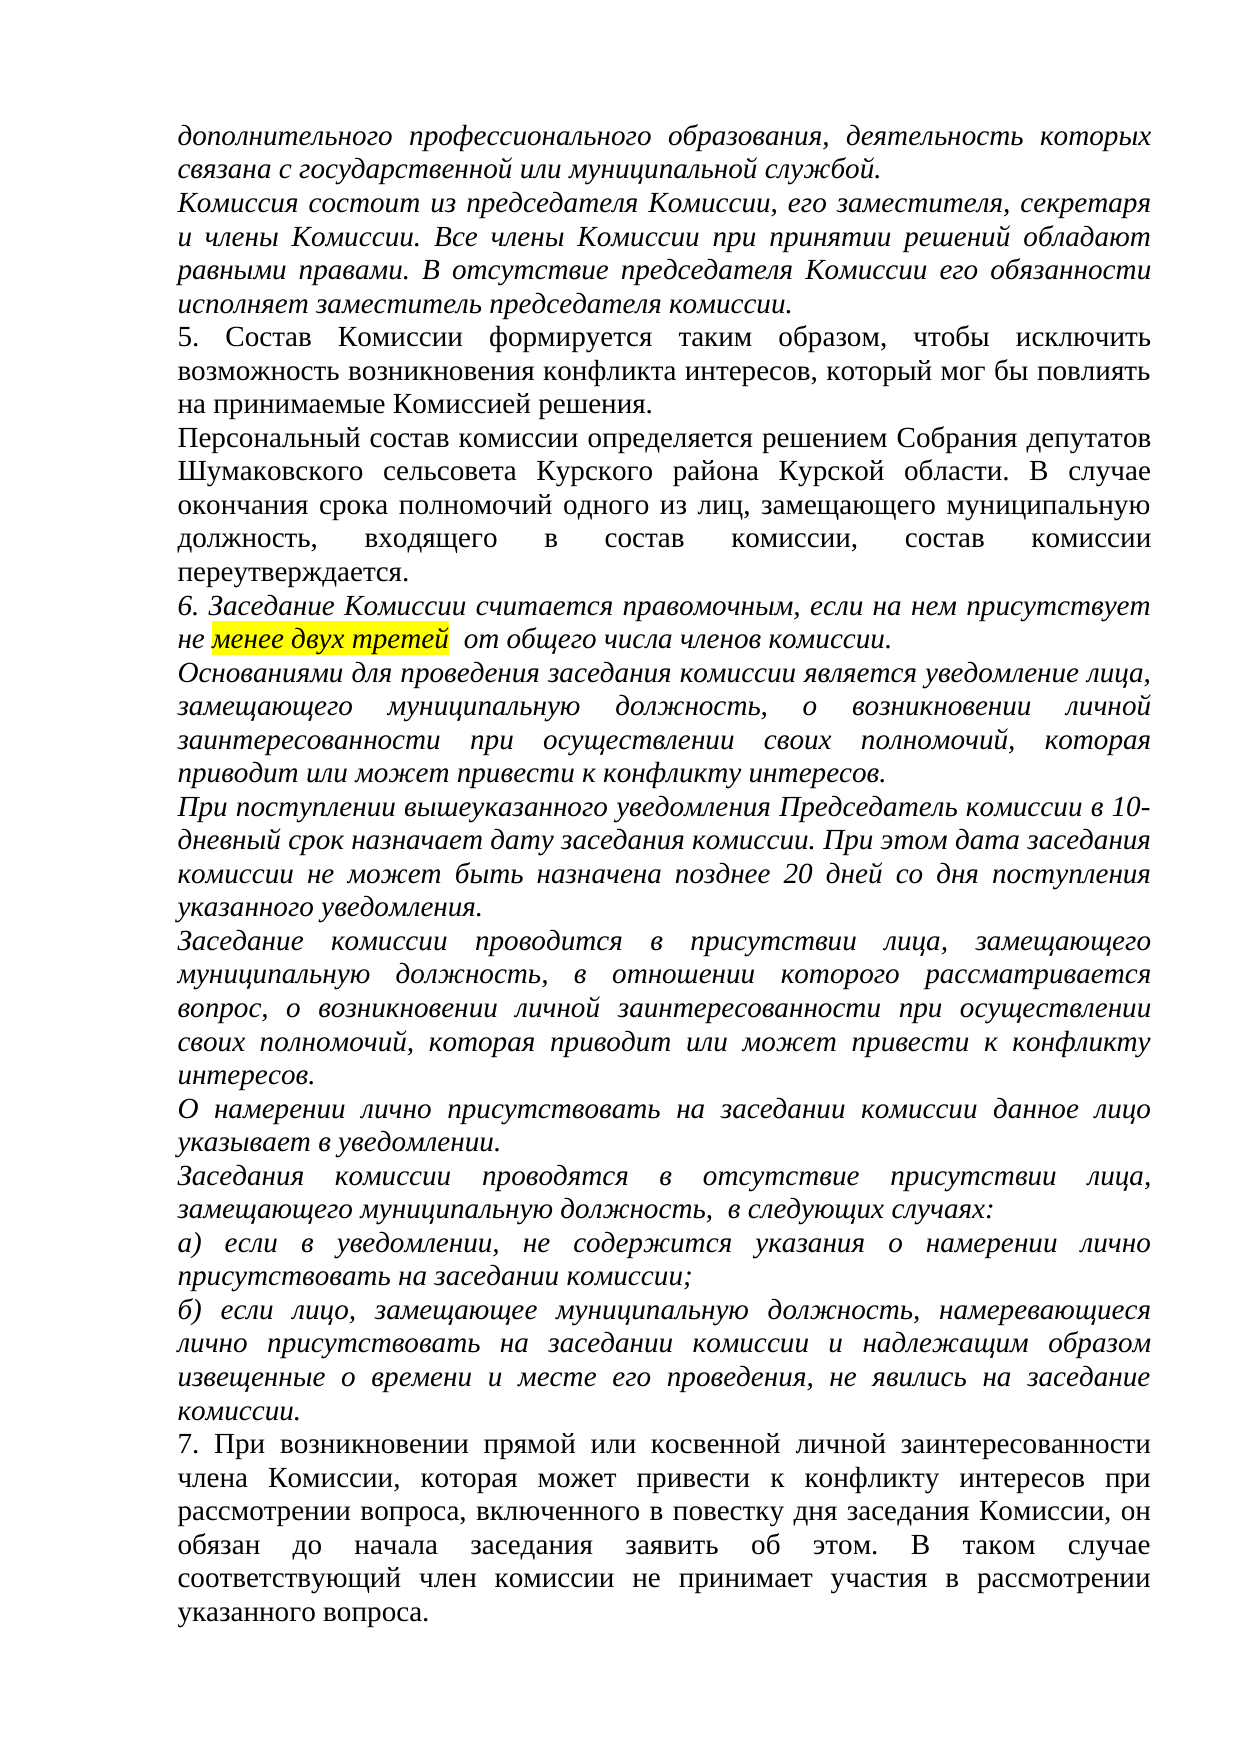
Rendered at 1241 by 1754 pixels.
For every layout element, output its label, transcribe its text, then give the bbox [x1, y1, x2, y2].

text Заседание комиссии проводится в присутствии лица, замещающего муниципальную должность, в отношении которого рассматривается вопрос, о возникновении личной заинтересованности при осуществлении своих полномочий, которая приводит или может привести к конфликту интересов. [177, 923, 1152, 1091]
text 6. Заседание Комиссии считается правомочным, если на нем присутствует не менее двух третей от общего числа членов комиссии. [177, 588, 1152, 655]
text При поступлении вышеуказанного уведомления Председатель комиссии в 10-дневный срок назначает дату заседания комиссии. При этом дата заседания комиссии не может быть назначена позднее 20 дней со дня поступления указанного уведомления. [177, 789, 1152, 923]
text 7. При возникновении прямой или косвенной личной заинтересованности члена Комиссии, которая может привести к конфликту интересов при рассмотрении вопроса, включенного в повестку дня заседания Комиссии, он обязан до начала заседания заявить об этом. В таком случае соответствующий член комиссии не принимает участия в рассмотрении указанного вопроса. [177, 1426, 1152, 1627]
text а) если в уведомлении, не содержится указания о намерении лично присутствовать на заседании комиссии; [177, 1225, 1152, 1292]
text О намерении лично присутствовать на заседании комиссии данное лицо указывает в уведомлении. [177, 1091, 1152, 1158]
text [177, 118, 1152, 185]
text Основаниями для проведения заседания комиссии является уведомление лица, замещающего муниципальную должность, о возникновении личной заинтересованности при осуществлении своих полномочий, которая приводит или может привести к конфликту интересов. [177, 655, 1152, 789]
text Персональный состав комиссии определяется решением Собрания депутатов Шумаковского сельсовета Курского района Курской области. В случае окончания срока полномочий одного из лиц, замещающего муниципальную должность, входящего в состав комиссии, состав комиссии переутверждается. [177, 420, 1152, 588]
text 5. Состав Комиссии формируется таким образом, чтобы исключить возможность возникновения конфликта интересов, который мог бы повлиять на принимаемые Комиссией решения. [177, 319, 1152, 420]
text Комиссия состоит из председателя Комиссии, его заместителя, секретаря и члены Комиссии. Все члены Комиссии при принятии решений обладают равными правами. В отсутствие председателя Комиссии его обязанности исполняет заместитель председателя комиссии. [177, 185, 1152, 319]
text Заседания комиссии проводятся в отсутствие присутствии лица, замещающего муниципальную должность, в следующих случаях: [177, 1158, 1152, 1225]
text б) если лицо, замещающее муниципальную должность, намеревающиеся лично присутствовать на заседании комиссии и надлежащим образом извещенные о времени и месте его проведения, не явились на заседание комиссии. [177, 1292, 1152, 1426]
